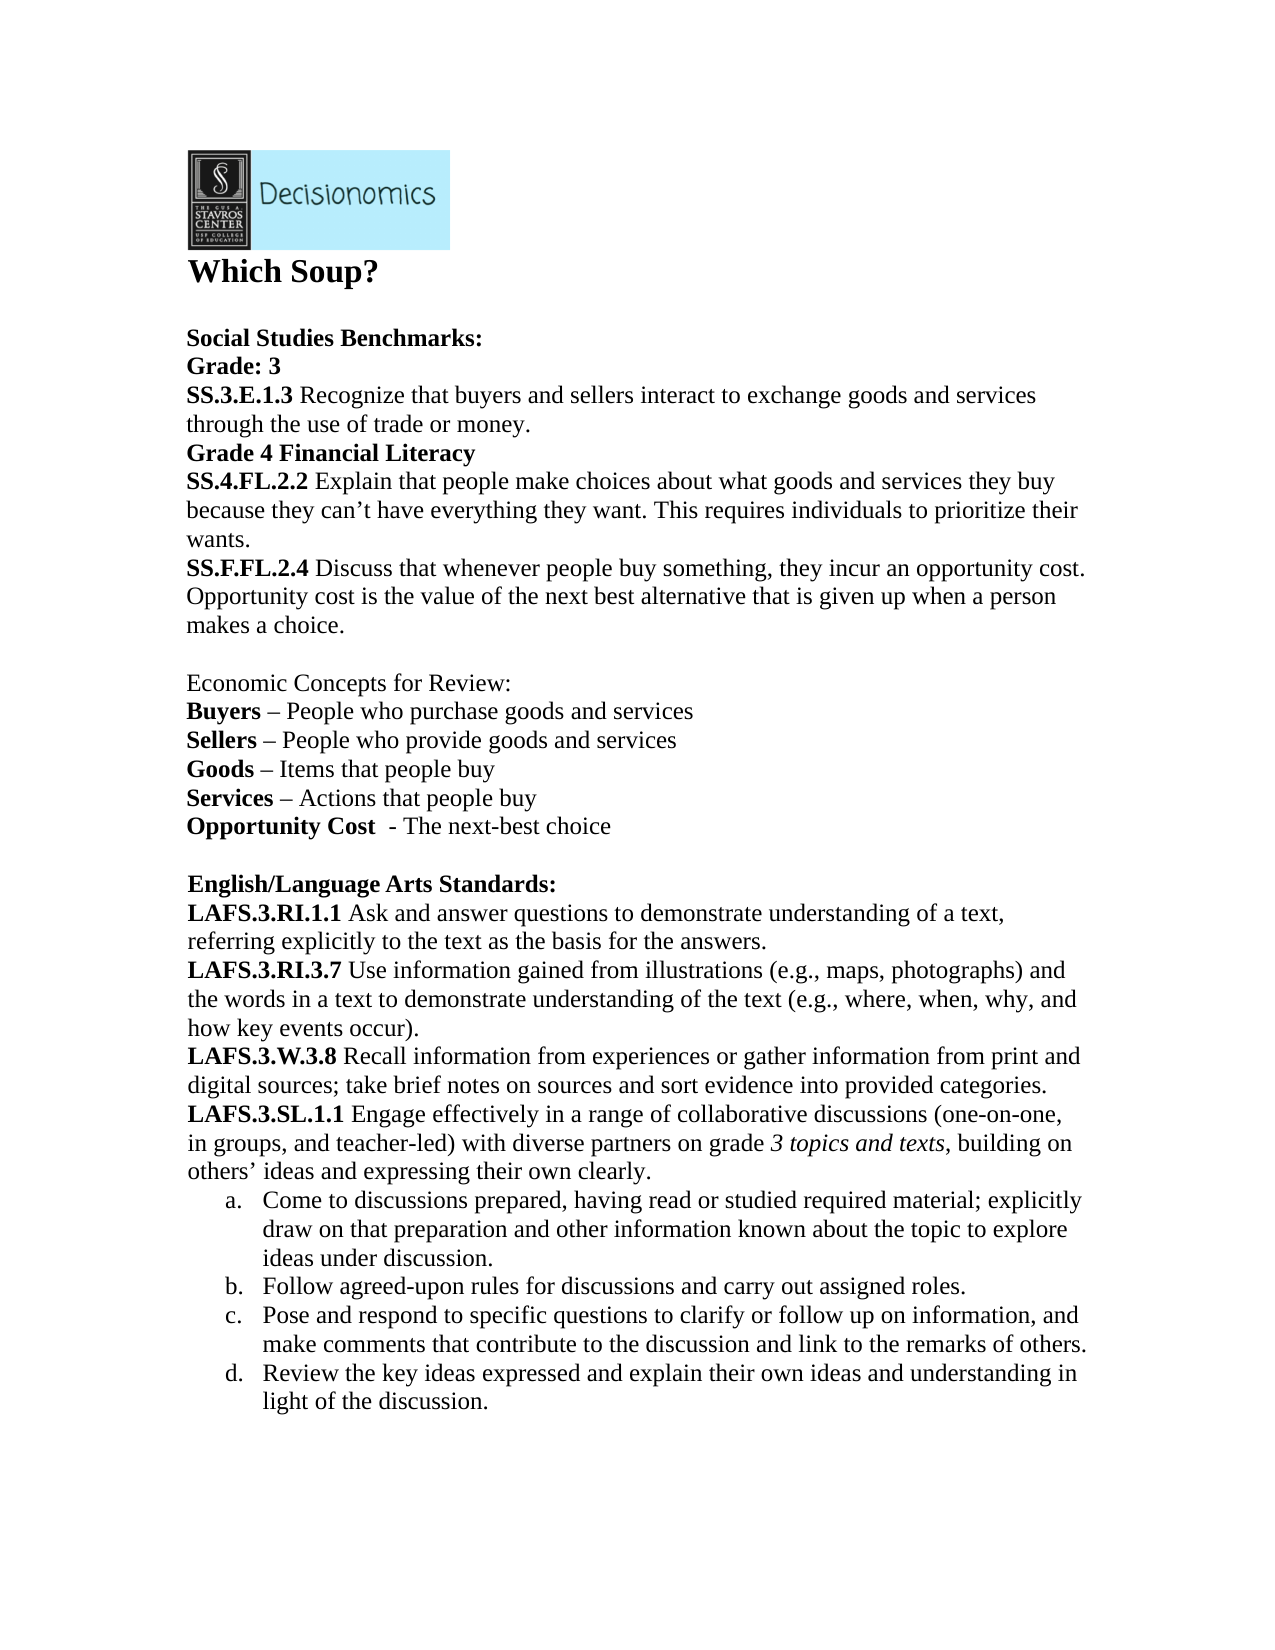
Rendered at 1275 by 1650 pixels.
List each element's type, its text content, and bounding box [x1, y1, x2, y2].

text SS.4.FL.2.2 Explain that people make choices about what goods and services they buy because they can’t have everything they want. This requires individuals to prioritize their wants. [186, 466, 1087, 553]
text Buyers – People who purchase goods and services [186, 696, 1087, 725]
text LAFS.3.W.3.8 Recall information from experiences or gather information from print and digital sources; take brief notes on sources and sort evidence into provided categories. LAFS.3.SL.1.1 Engage effectively in a range of collaborative discussions (one-on-one, in groups, and teacher-led) with diverse partners on grade 3 topics and texts, building on others’ ideas and expressing their own clearly. [187, 1041, 1087, 1185]
list Follow agreed-upon rules for discussions and carry out assigned roles. [225, 1271, 1087, 1300]
text Opportunity Cost - The next-best choice [186, 811, 1087, 840]
list Come to discussions prepared, having read or studied required material; explicitly draw on that preparation and other information known about the topic to explore ideas under discussion. [225, 1185, 1087, 1271]
text Sellers – People who provide goods and services [186, 725, 1087, 754]
text Goods – Items that people buy [186, 754, 1087, 783]
text Social Studies Benchmarks: [186, 323, 1087, 351]
list Pose and respond to specific questions to clarify or follow up on information, and make comments that contribute to the discussion and link to the remarks of others. [225, 1300, 1087, 1358]
text LAFS.3.RI.1.1 Ask and answer questions to demonstrate understanding of a text, referring explicitly to the text as the basis for the answers. [187, 898, 1087, 955]
picture [187, 150, 451, 251]
text Services – Actions that people buy [186, 783, 1087, 811]
text LAFS.3.RI.3.7 Use information gained from illustrations (e.g., maps, photographs) and the words in a text to demonstrate understanding of the text (e.g., where, when, why, and how key events occur). [187, 955, 1087, 1041]
text English/Language Arts Standards: [187, 869, 1087, 898]
text Which Soup? [187, 251, 1087, 289]
text Grade 4 Financial Literacy [186, 438, 1087, 466]
list Review the key ideas expressed and explain their own ideas and understanding in light of the discussion. [225, 1358, 1087, 1415]
text SS.3.E.1.3 Recognize that buyers and sellers interact to exchange goods and services through the use of trade or money. [186, 380, 1087, 438]
text SS.F.FL.2.4 Discuss that whenever people buy something, they incur an opportunity cost. Opportunity cost is the value of the next best alternative that is given up when a person makes a choice. [186, 553, 1087, 639]
text Grade: 3 [186, 351, 1087, 380]
text Economic Concepts for Review: [186, 668, 1087, 696]
